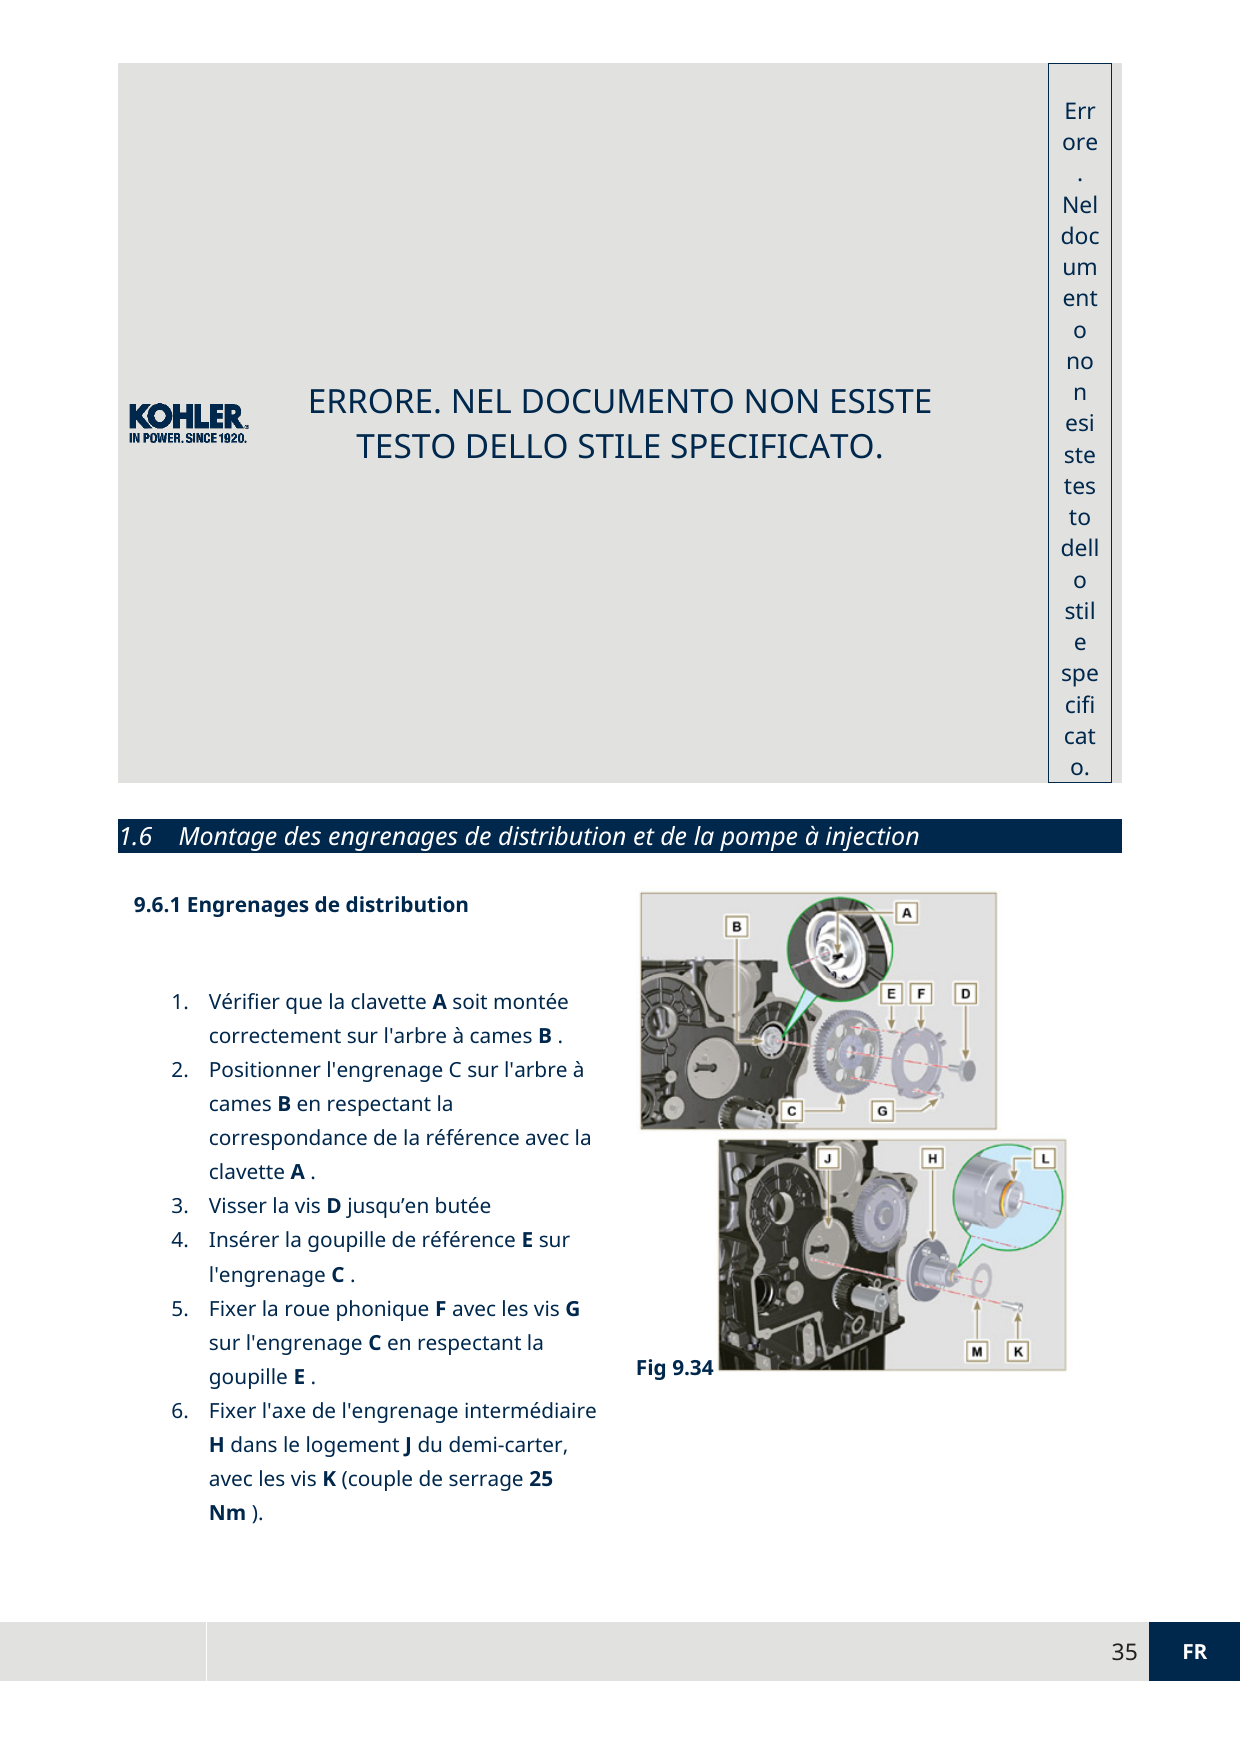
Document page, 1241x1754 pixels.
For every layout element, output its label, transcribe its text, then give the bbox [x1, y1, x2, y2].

picture [129, 403, 249, 443]
table_header 9.6.1 Engrenages de distribution Vérifier que la clavette A soit montée correctement sur l'arbre à cames B . Positionner l'engrenage C sur l'arbre à cames B en respectant la correspondance de la référence avec la clavette A . Visser la vis D jusqu’en butée Insérer la goupille de référence E sur l'engrenage C . Fixer la roue phonique F avec les vis G sur l'engrenage C en respectant la goupille E . Fixer l'axe de l'engrenage intermédiaire H dans le logement J du demi-carter, avec les vis K (couple de serrage 25 Nm ). Important Le montage de l'axe de l'engrenage intermédiaire H a une position unique, les 4 trous des vis K ne sont pas équidistants. Toujours remplacer le joint L lors de chaque montage. Insérer la bague d'épaulement M . Vérifier l'intégrité du coussinet N sur l'engrenage intermédiaire P , et contrôler qu'il soit propre. Lubrifier abondamment l'axe H et le coussinet N avec de l'huile. Positionner l'engrenage P sur l'axe H en respectant toutes les références W des engrenages . Important Le non respect des références W sur les engrenages C, P et S entraine un dysfonctionnement du moteur et de graves dommages. Insérer la bague d'épaulement Q et la bague d'arrêt R . Serrer la vis D ( Fig. 9.34 - couple de serrage 100 Nm ). Serrer les vis G sur l'engrenage AB (couple de serrage 5 Nm ). [118, 872, 620, 1544]
table_header Fig 9.34 Fig 9.35 Fig 9.36 Fig 9.37 [620, 872, 1122, 1544]
subtitle Montage des engrenages de distribution et de la pompe à injection [118, 819, 1122, 853]
picture [635, 887, 1080, 1376]
